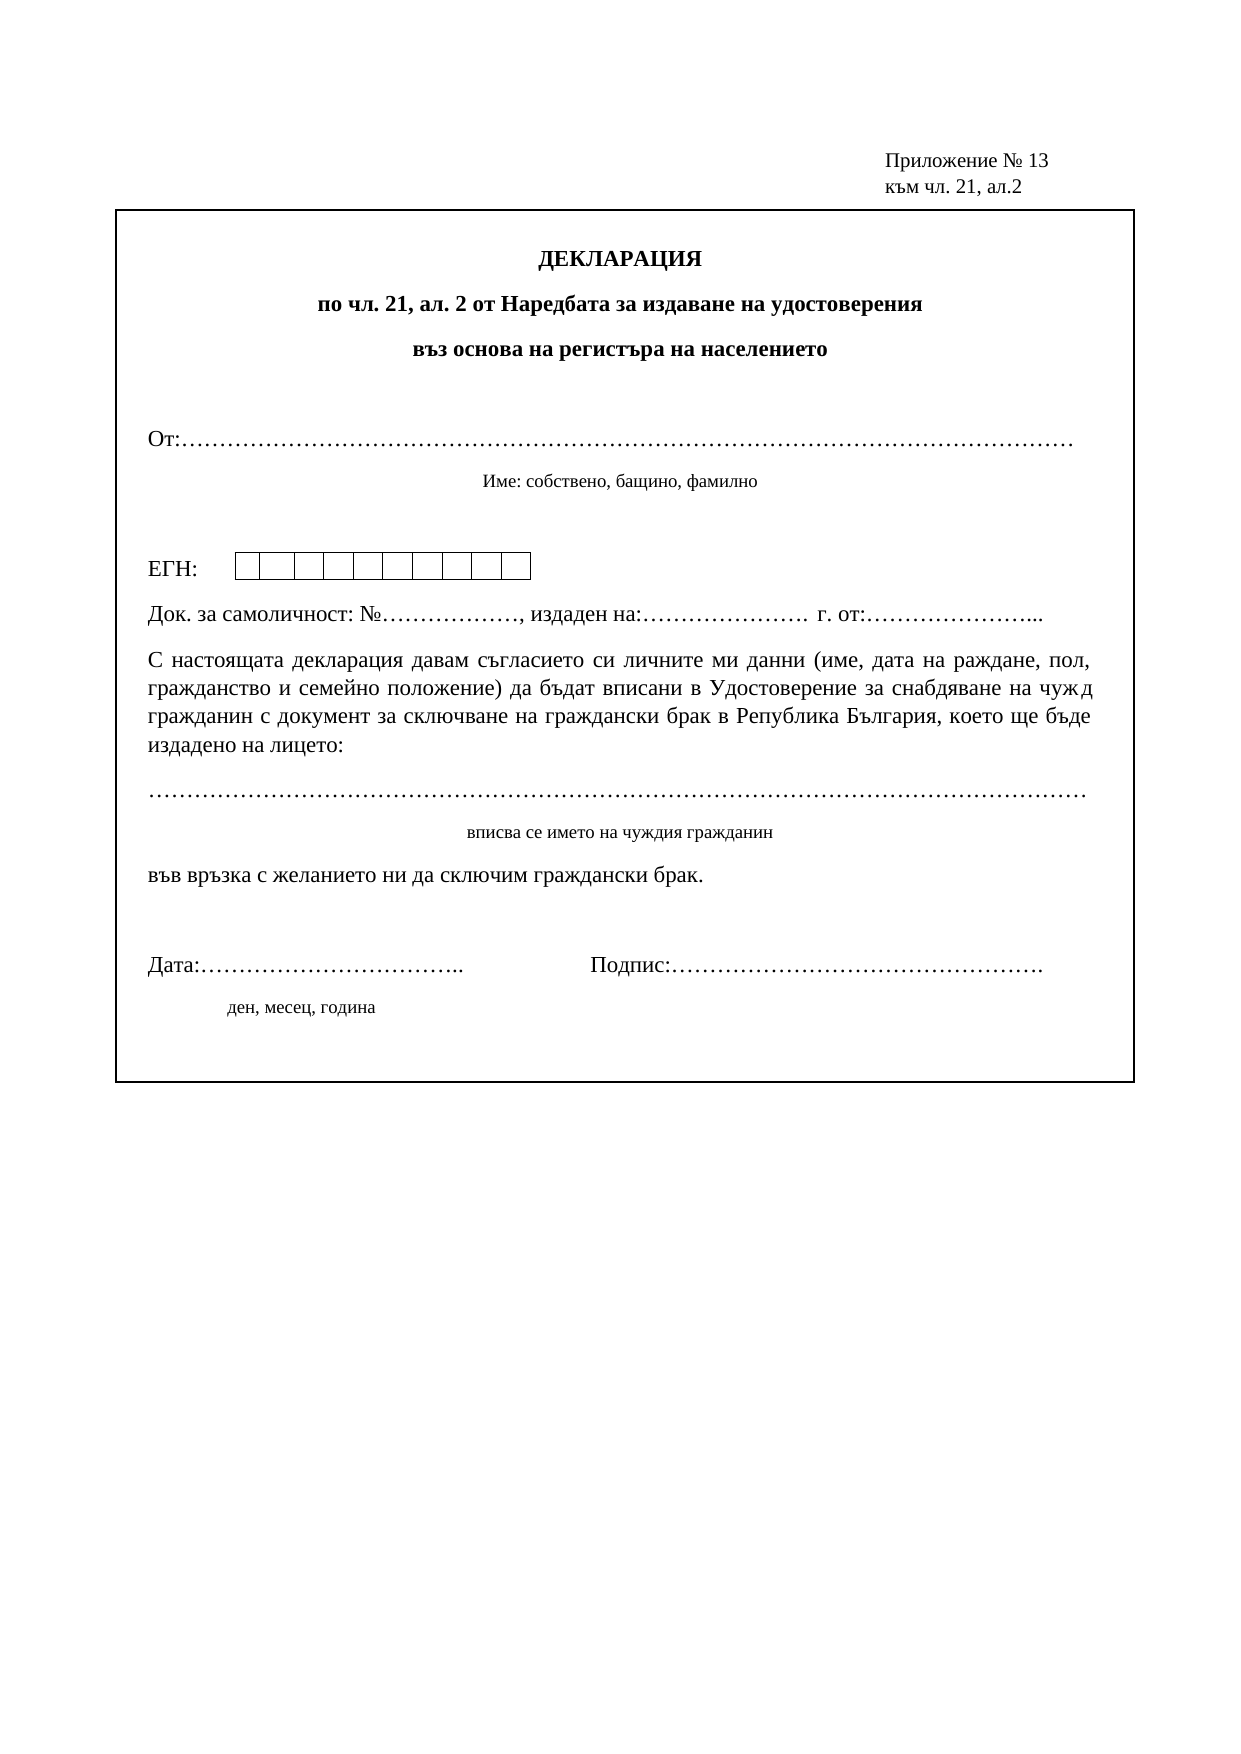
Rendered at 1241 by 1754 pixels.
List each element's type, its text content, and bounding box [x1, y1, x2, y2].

table_header [443, 553, 471, 579]
text С настоящата декларация давам съгласието си личните ми данни (име, дата на раждане, пол, гражданство и семейно положение) да бъдат вписани в Удостоверение за снабдяване на чужд гражданин с документ за сключване на граждански брак в Република България, което ще бъде издадено на лицето: [148, 646, 1093, 757]
table_header [472, 553, 501, 579]
text …………………………………………………………………………………………………………… [148, 776, 1093, 802]
table_header [260, 553, 294, 579]
text Док. за самоличност: №………………, издаден на:…………………. г. от:…………………... [148, 601, 1093, 627]
text Приложение № 13 [148, 148, 1093, 172]
text Име: собствено, бащино, фамилно [148, 470, 1093, 492]
text ЕГН: [148, 555, 1093, 582]
table_header [502, 553, 530, 579]
text по чл. 21, ал. 2 от Наредбата за издаване на удостоверения [148, 290, 1093, 316]
text ден, месец, година [148, 996, 1093, 1018]
table_header [295, 553, 323, 579]
text От:……………………………………………………………………………………………………… [148, 425, 1093, 452]
text въз основа на регистъра на населението [148, 335, 1093, 361]
text ДЕКЛАРАЦИЯ [148, 245, 1093, 271]
text във връзка с желанието ни да сключим граждански брак. [148, 861, 1093, 887]
table_header [383, 553, 412, 579]
table_header [236, 553, 259, 579]
text Дата:…………………………….. Подпис:…………………………………………. [148, 951, 1093, 978]
table_header [354, 553, 382, 579]
text вписва се името на чуждия гражданин [148, 821, 1093, 843]
table_header [413, 553, 442, 579]
text към чл. 21, ал.2 [148, 174, 1093, 198]
table_header [324, 553, 353, 579]
